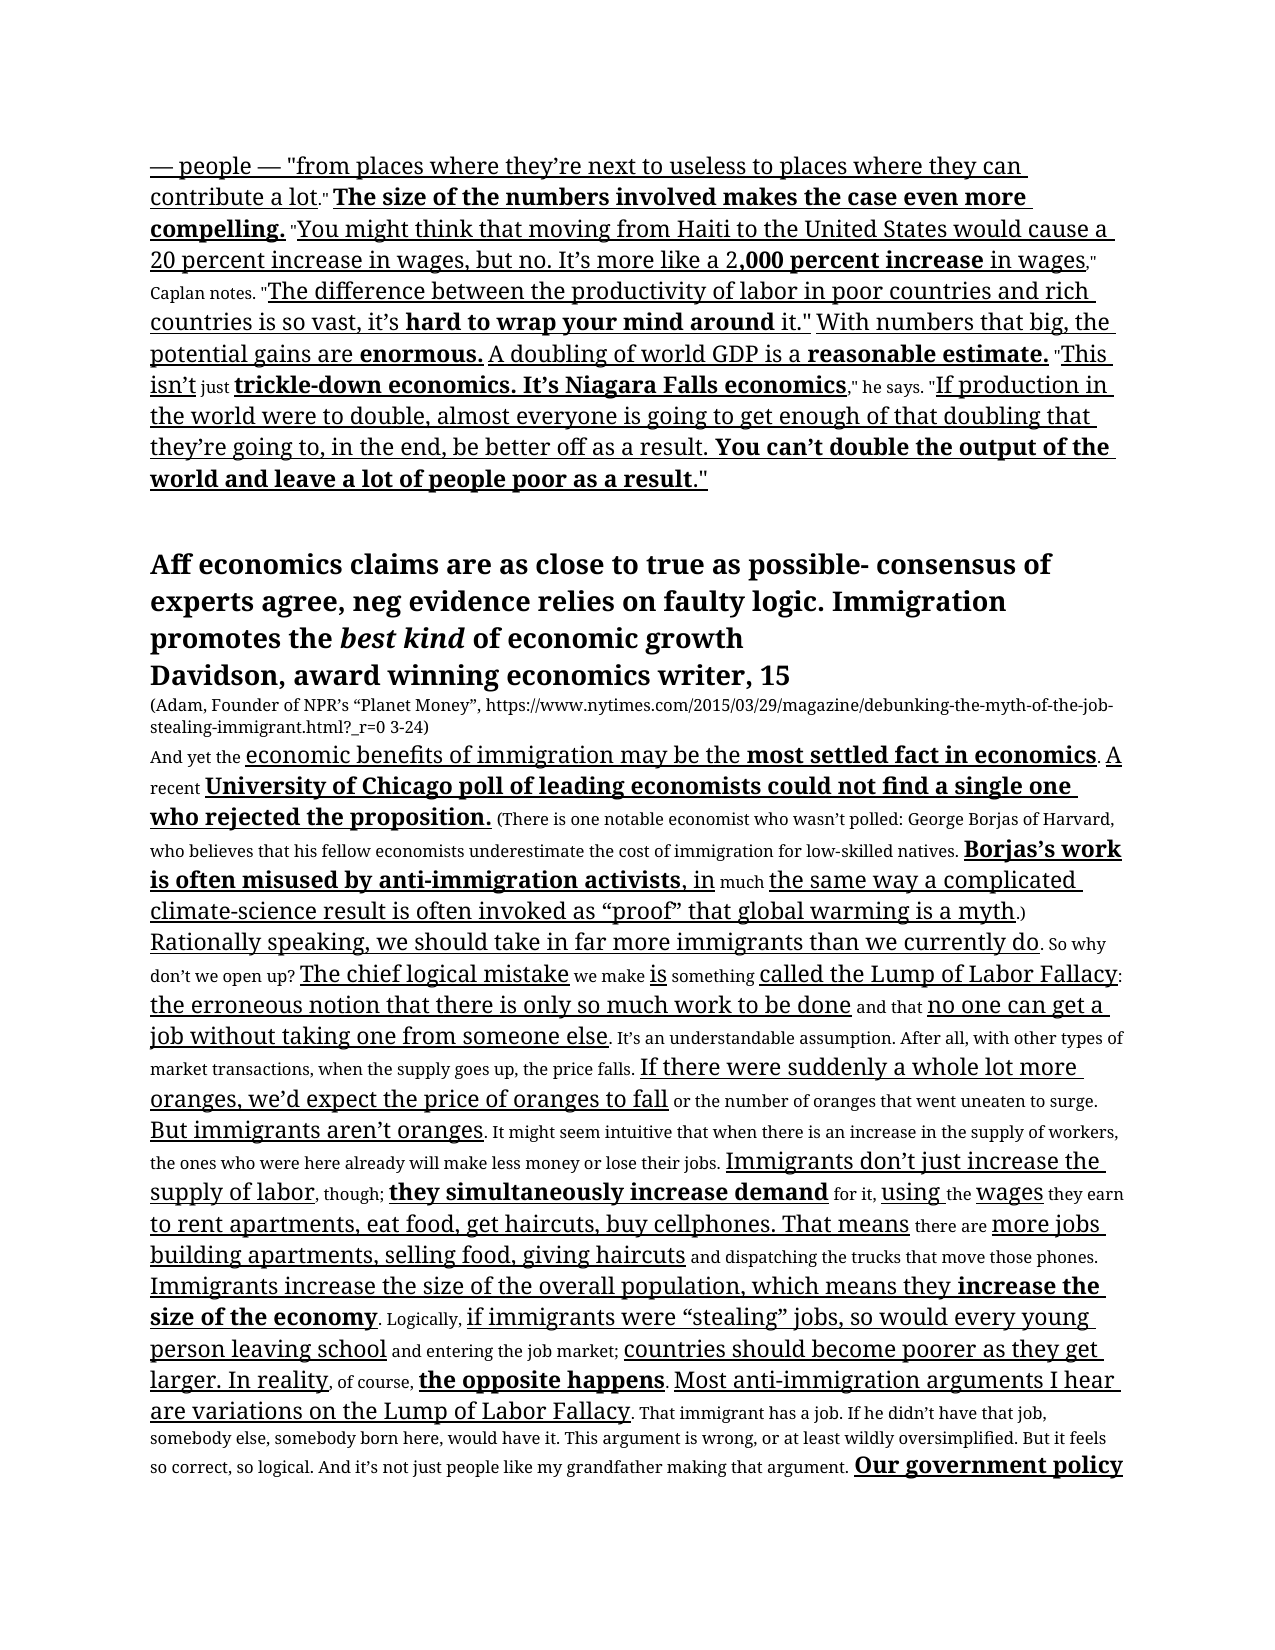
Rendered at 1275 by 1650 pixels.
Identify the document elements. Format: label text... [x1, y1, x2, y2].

text (Adam, Founder of NPR’s “Planet Money”, https://www.nytimes.com/2015/03/29/magazine/debunking-the-myth-of-the-job-stealing-immigrant.html?_r=0 3-24) [150, 693, 1125, 739]
text Davidson, award winning economics writer, 15 [150, 656, 1125, 693]
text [150, 150, 1125, 494]
subtitle Aff economics claims are as close to true as possible- consensus of experts agree, neg evidence relies on faulty logic. Immigration promotes the best kind of economic growth [150, 546, 1125, 656]
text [150, 739, 1125, 1480]
